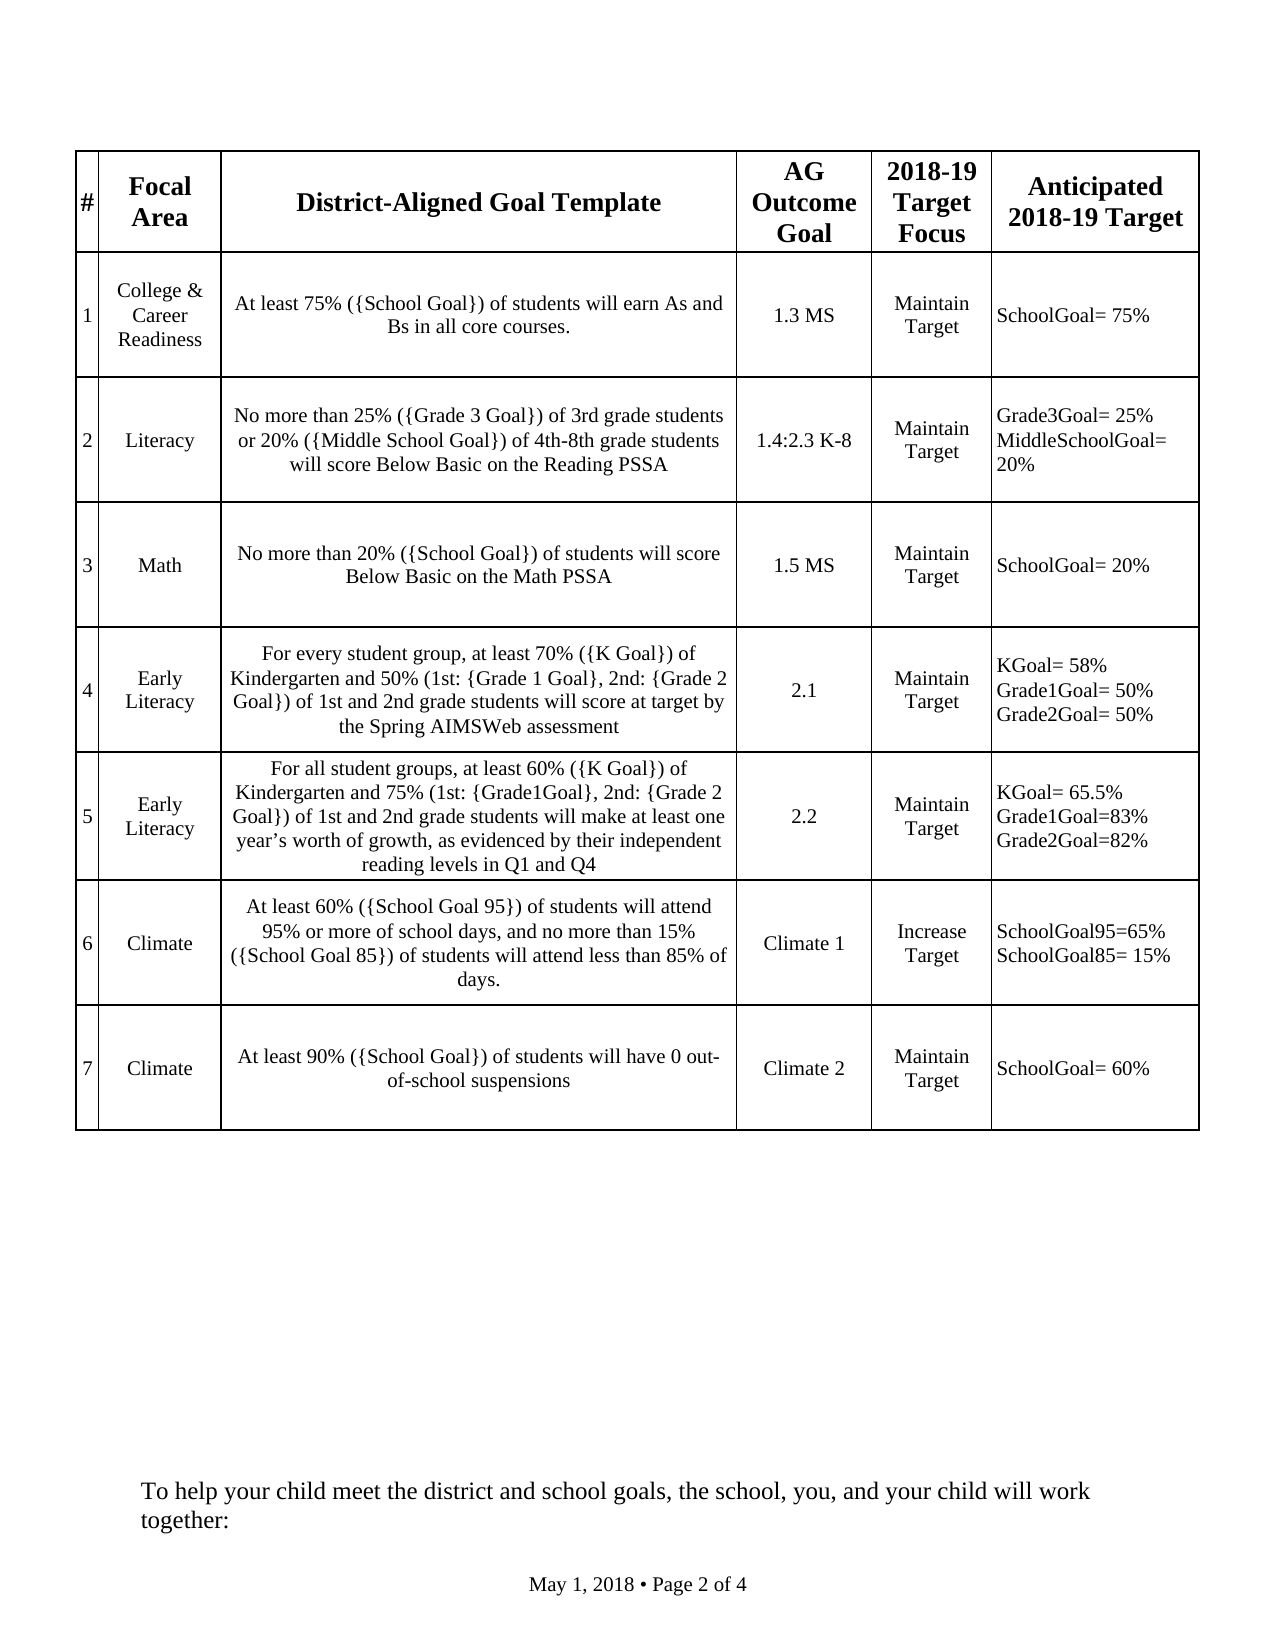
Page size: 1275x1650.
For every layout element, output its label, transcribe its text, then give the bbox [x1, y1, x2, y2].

table_cell Climate 2 [737, 1006, 871, 1129]
table_cell 2.2 [737, 753, 871, 879]
table_cell 1.4:2.3 K-8 [737, 378, 871, 501]
table_cell 1.5 MS [737, 503, 871, 626]
table_cell SchoolGoal95=65% SchoolGoal85= 15% [992, 881, 1198, 1004]
table_cell At least 60% ({School Goal 95}) of students will attend 95% or more of school days, and no more than 15% ({School Goal 85}) of students will attend less than 85% of days. [222, 881, 736, 1004]
table_header Anticipated 2018-19 Target [992, 152, 1198, 251]
table_cell College & Career Readiness [99, 253, 220, 376]
table_header # [77, 152, 98, 251]
table_cell Climate [99, 1006, 220, 1129]
table_cell SchoolGoal= 20% [992, 503, 1198, 626]
table_header AG Outcome Goal [737, 152, 871, 251]
table_cell 7 [77, 1006, 98, 1129]
text To help your child meet the district and school goals, the school, you, and your child will work together: [141, 1476, 1116, 1533]
table_cell 2 [77, 378, 98, 501]
table_cell 1.3 MS [737, 253, 871, 376]
table_cell KGoal= 58% Grade1Goal= 50% Grade2Goal= 50% [992, 628, 1198, 751]
table_cell Climate [99, 881, 220, 1004]
table_cell For every student group, at least 70% ({K Goal}) of Kindergarten and 50% (1st: {Grade 1 Goal}, 2nd: {Grade 2 Goal}) of 1st and 2nd grade students will score at target by the Spring AIMSWeb assessment [222, 628, 736, 751]
table_cell No more than 25% ({Grade 3 Goal}) of 3rd grade students or 20% ({Middle School Goal}) of 4th-8th grade students will score Below Basic on the Reading PSSA [222, 378, 736, 501]
table_header District-Aligned Goal Template [222, 152, 736, 251]
table_cell 6 [77, 881, 98, 1004]
table_cell Maintain Target [872, 503, 991, 626]
table_cell SchoolGoal= 60% [992, 1006, 1198, 1129]
table_cell Maintain Target [872, 753, 991, 879]
table_cell No more than 20% ({School Goal}) of students will score Below Basic on the Math PSSA [222, 503, 736, 626]
table_header 2018-19 Target Focus [872, 152, 991, 251]
table_cell 4 [77, 628, 98, 751]
table_cell Math [99, 503, 220, 626]
table_cell Grade3Goal= 25% MiddleSchoolGoal= 20% [992, 378, 1198, 501]
table_cell Maintain Target [872, 253, 991, 376]
table_cell Maintain Target [872, 628, 991, 751]
table_cell Early Literacy [99, 753, 220, 879]
table_cell For all student groups, at least 60% ({K Goal}) of Kindergarten and 75% (1st: {Grade1Goal}, 2nd: {Grade 2 Goal}) of 1st and 2nd grade students will make at least one year’s worth of growth, as evidenced by their independent reading levels in Q1 and Q4 [222, 753, 736, 879]
table_cell KGoal= 65.5% Grade1Goal=83% Grade2Goal=82% [992, 753, 1198, 879]
table_cell 3 [77, 503, 98, 626]
table_cell Increase Target [872, 881, 991, 1004]
table_cell 1 [77, 253, 98, 376]
table_cell Literacy [99, 378, 220, 501]
table_cell Climate 1 [737, 881, 871, 1004]
table_cell Maintain Target [872, 1006, 991, 1129]
table_cell At least 90% ({School Goal}) of students will have 0 out-of-school suspensions [222, 1006, 736, 1129]
table_cell Early Literacy [99, 628, 220, 751]
table_cell 2.1 [737, 628, 871, 751]
table_cell Maintain Target [872, 378, 991, 501]
table_header Focal Area [99, 152, 220, 251]
table_cell 5 [77, 753, 98, 879]
table_cell SchoolGoal= 75% [992, 253, 1198, 376]
table_cell At least 75% ({School Goal}) of students will earn As and Bs in all core courses. [222, 253, 736, 376]
